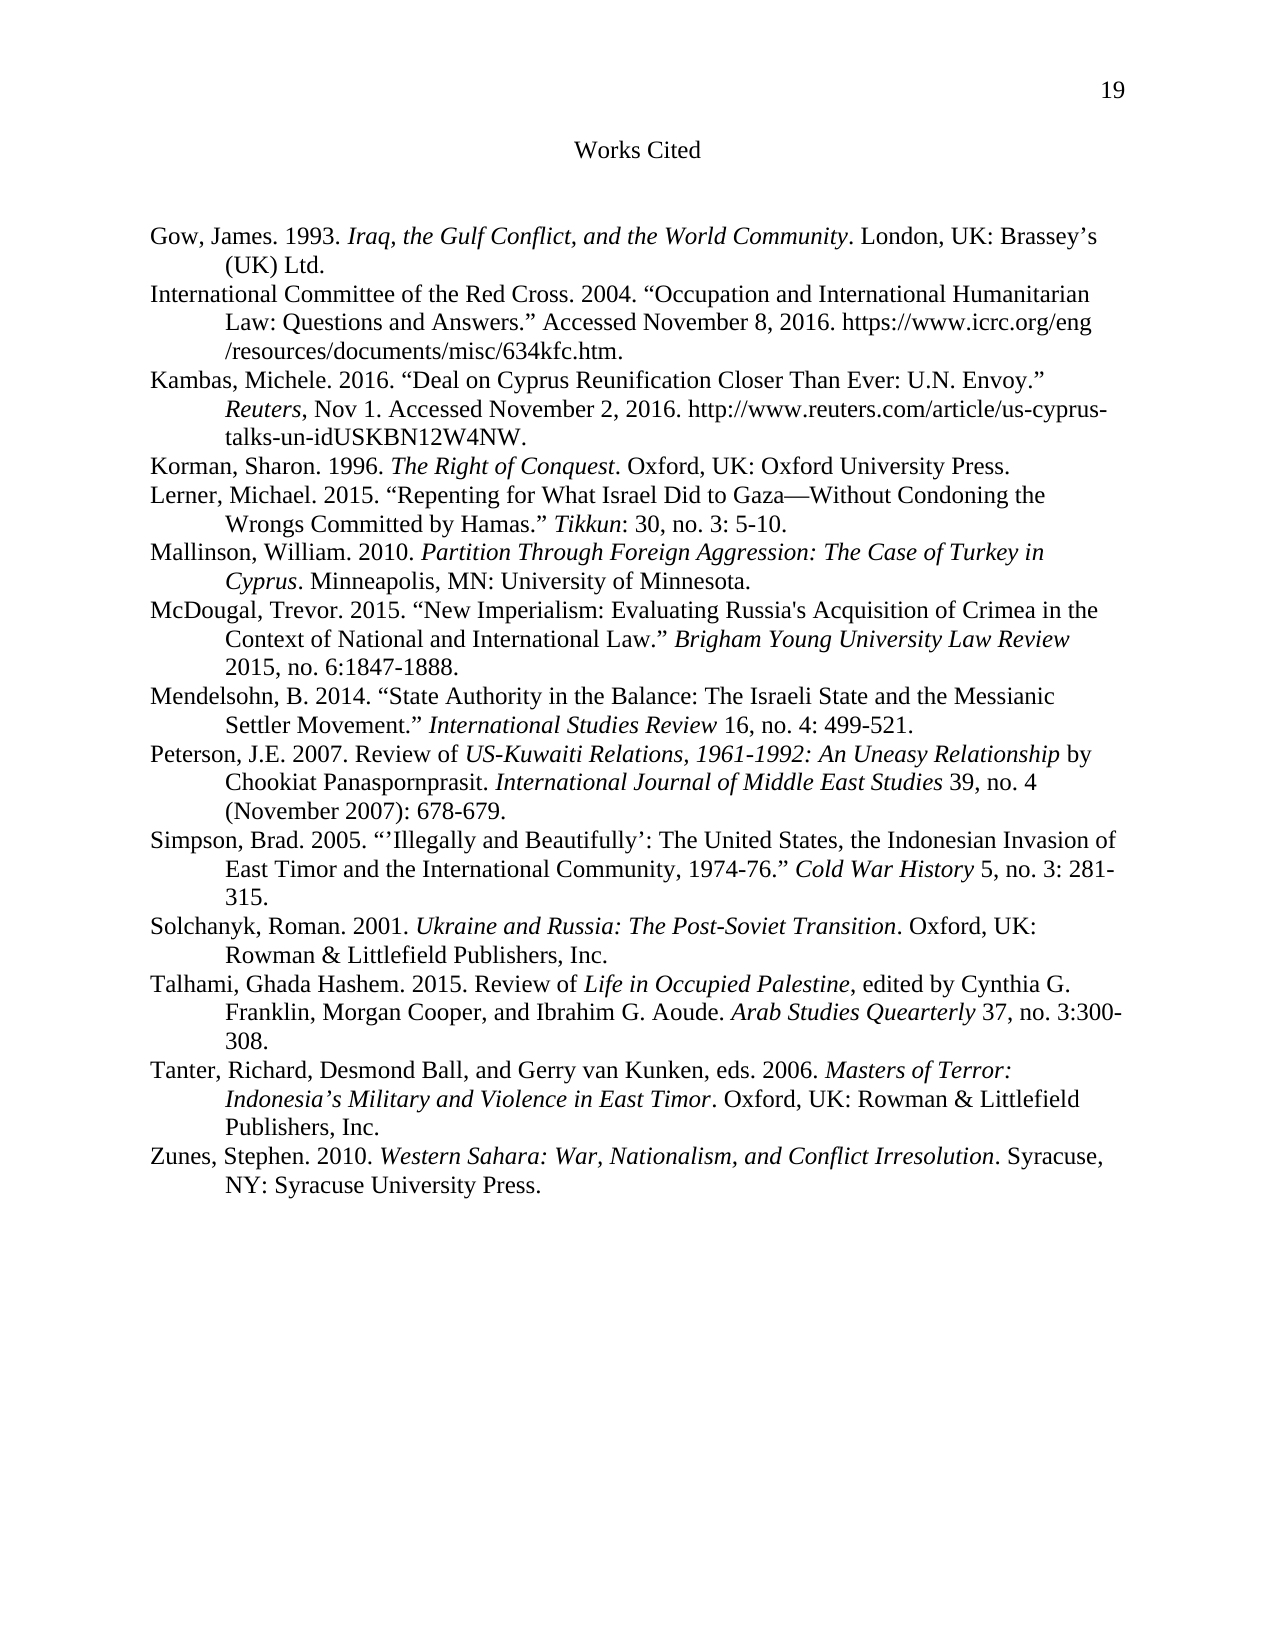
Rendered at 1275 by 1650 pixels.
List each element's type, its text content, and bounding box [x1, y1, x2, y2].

text Works Cited [150, 135, 1125, 164]
text Talhami, Ghada Hashem. 2015. Review of Life in Occupied Palestine, edited by Cynthia G. Franklin, Morgan Cooper, and Ibrahim G. Aoude. Arab Studies Quearterly 37, no. 3:300-308. [150, 969, 1125, 1055]
text Lerner, Michael. 2015. “Repenting for What Israel Did to Gaza—Without Condoning the Wrongs Committed by Hamas.” Tikkun: 30, no. 3: 5-10. [150, 480, 1125, 537]
text Kambas, Michele. 2016. “Deal on Cyprus Reunification Closer Than Ever: U.N. Envoy.” Reuters, Nov 1. Accessed November 2, 2016. http://www.reuters.com/article/us-cyprus-talks-un-idUSKBN12W4NW. [150, 365, 1125, 451]
text Gow, James. 1993. Iraq, the Gulf Conflict, and the World Community. London, UK: Brassey’s (UK) Ltd. [150, 221, 1125, 279]
text Korman, Sharon. 1996. The Right of Conquest. Oxford, UK: Oxford University Press. [150, 451, 1125, 480]
text Tanter, Richard, Desmond Ball, and Gerry van Kunken, eds. 2006. Masters of Terror: Indonesia’s Military and Violence in East Timor. Oxford, UK: Rowman & Littlefield Publishers, Inc. [150, 1055, 1125, 1141]
text Mendelsohn, B. 2014. “State Authority in the Balance: The Israeli State and the Messianic Settler Movement.” International Studies Review 16, no. 4: 499-521. [150, 681, 1125, 739]
text Solchanyk, Roman. 2001. Ukraine and Russia: The Post-Soviet Transition. Oxford, UK: Rowman & Littlefield Publishers, Inc. [150, 911, 1125, 969]
text International Committee of the Red Cross. 2004. “Occupation and International Humanitarian Law: Questions and Answers.” Accessed November 8, 2016. https://www.icrc.org/eng /resources/documents/misc/634kfc.htm. [150, 279, 1125, 365]
text Mallinson, William. 2010. Partition Through Foreign Aggression: The Case of Turkey in Cyprus. Minneapolis, MN: University of Minnesota. [150, 537, 1125, 595]
text Peterson, J.E. 2007. Review of US-Kuwaiti Relations, 1961-1992: An Uneasy Relationship by Chookiat Panaspornprasit. International Journal of Middle East Studies 39, no. 4 (November 2007): 678-679. [150, 739, 1125, 825]
text Zunes, Stephen. 2010. Western Sahara: War, Nationalism, and Conflict Irresolution. Syracuse, NY: Syracuse University Press. [150, 1141, 1125, 1199]
text Simpson, Brad. 2005. “’Illegally and Beautifully’: The United States, the Indonesian Invasion of East Timor and the International Community, 1974-76.” Cold War History 5, no. 3: 281-315. [150, 825, 1125, 911]
text McDougal, Trevor. 2015. “New Imperialism: Evaluating Russia's Acquisition of Crimea in the Context of National and International Law.” Brigham Young University Law Review 2015, no. 6:1847-1888. [150, 595, 1125, 681]
